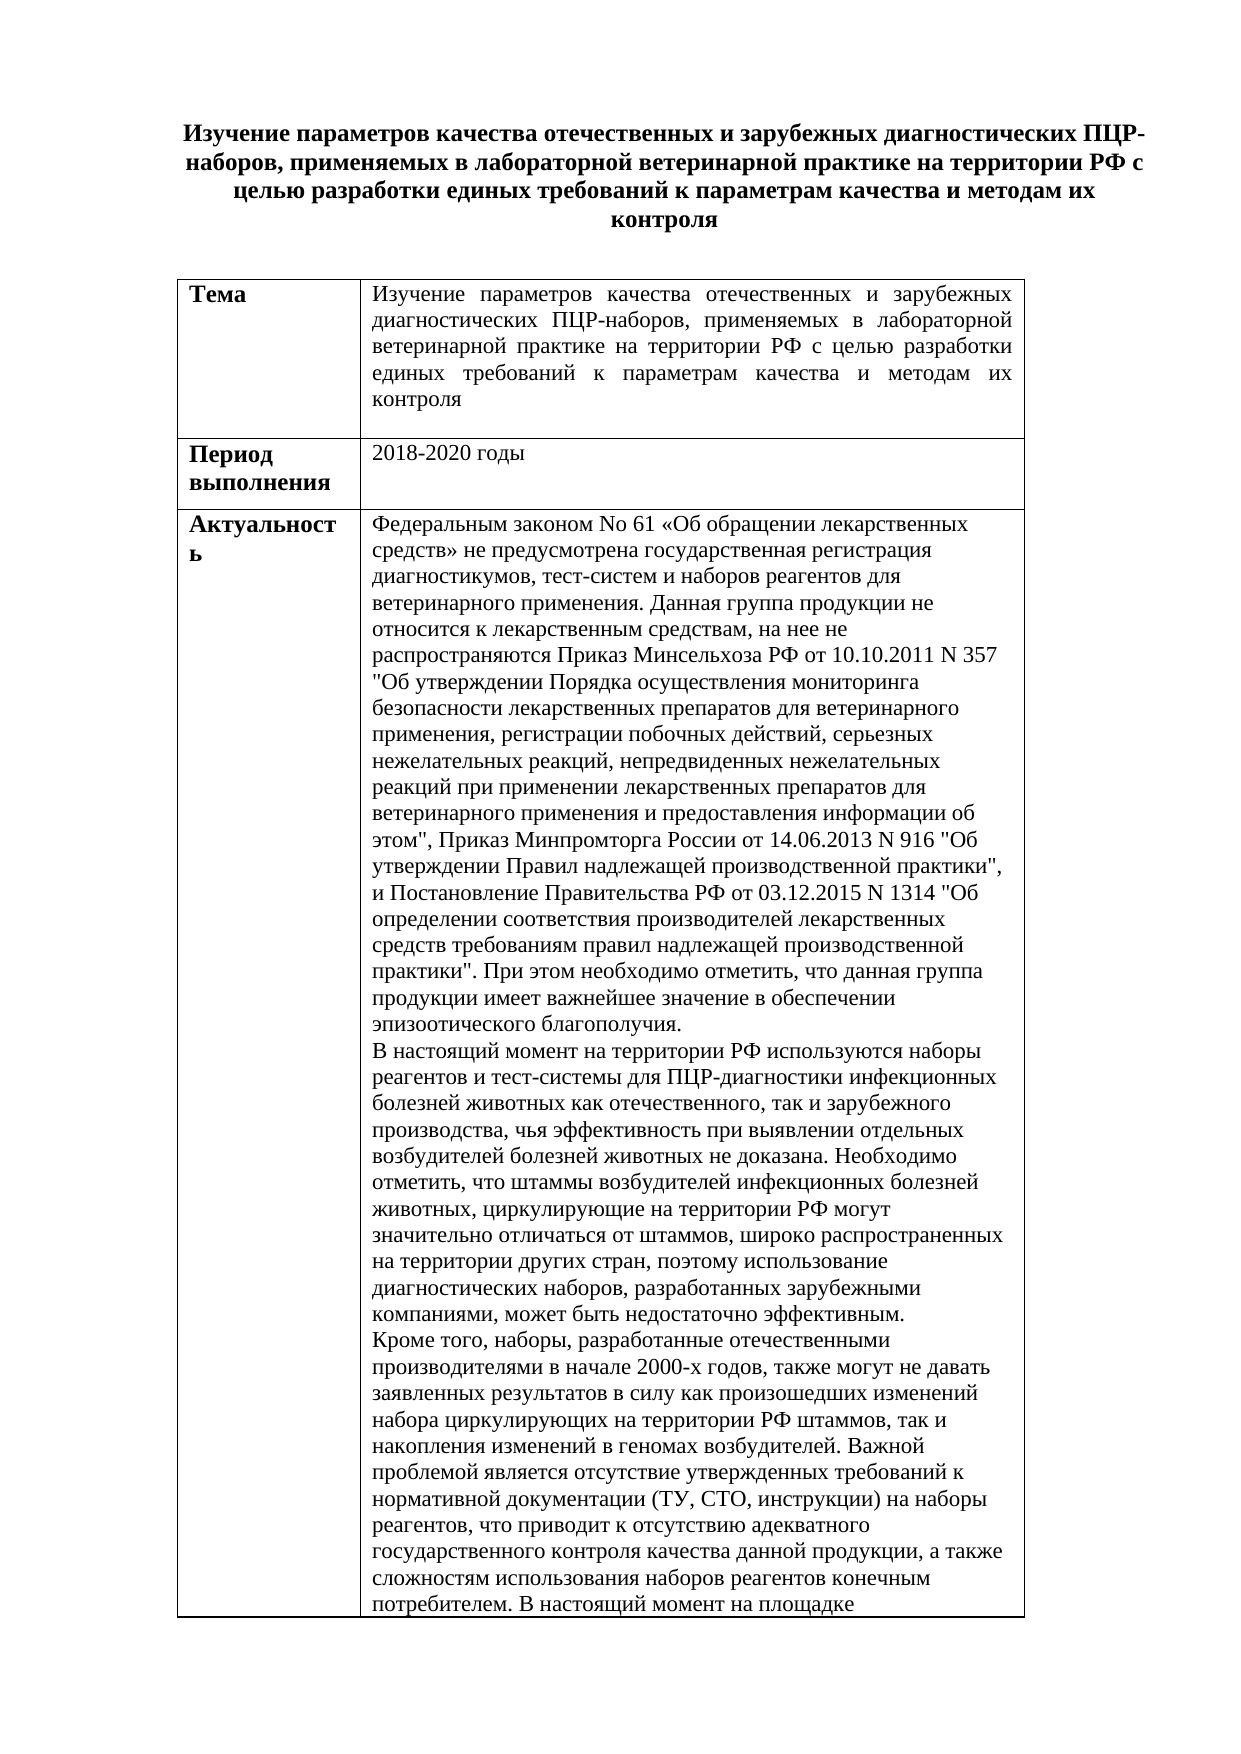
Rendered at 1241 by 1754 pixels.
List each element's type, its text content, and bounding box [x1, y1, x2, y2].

text Изучение параметров качества отечественных и зарубежных диагностических ПЦР-наборов, применяемых в лабораторной ветеринарной практике на территории РФ с целью разработки единых требований к параметрам качества и методам их контроля [177, 118, 1152, 233]
table_cell Период выполнения [178, 439, 360, 508]
table_cell 2018-2020 годы [361, 439, 1024, 508]
table_header Тема [178, 280, 360, 438]
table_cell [361, 510, 1024, 1616]
table_cell Актуальность [178, 510, 360, 1616]
table_header Изучение параметров качества отечественных и зарубежных диагностических ПЦР-наборов, применяемых в лабораторной ветеринарной практике на территории РФ с целью разработки единых требований к параметрам качества и методам их контроля [361, 280, 1024, 438]
